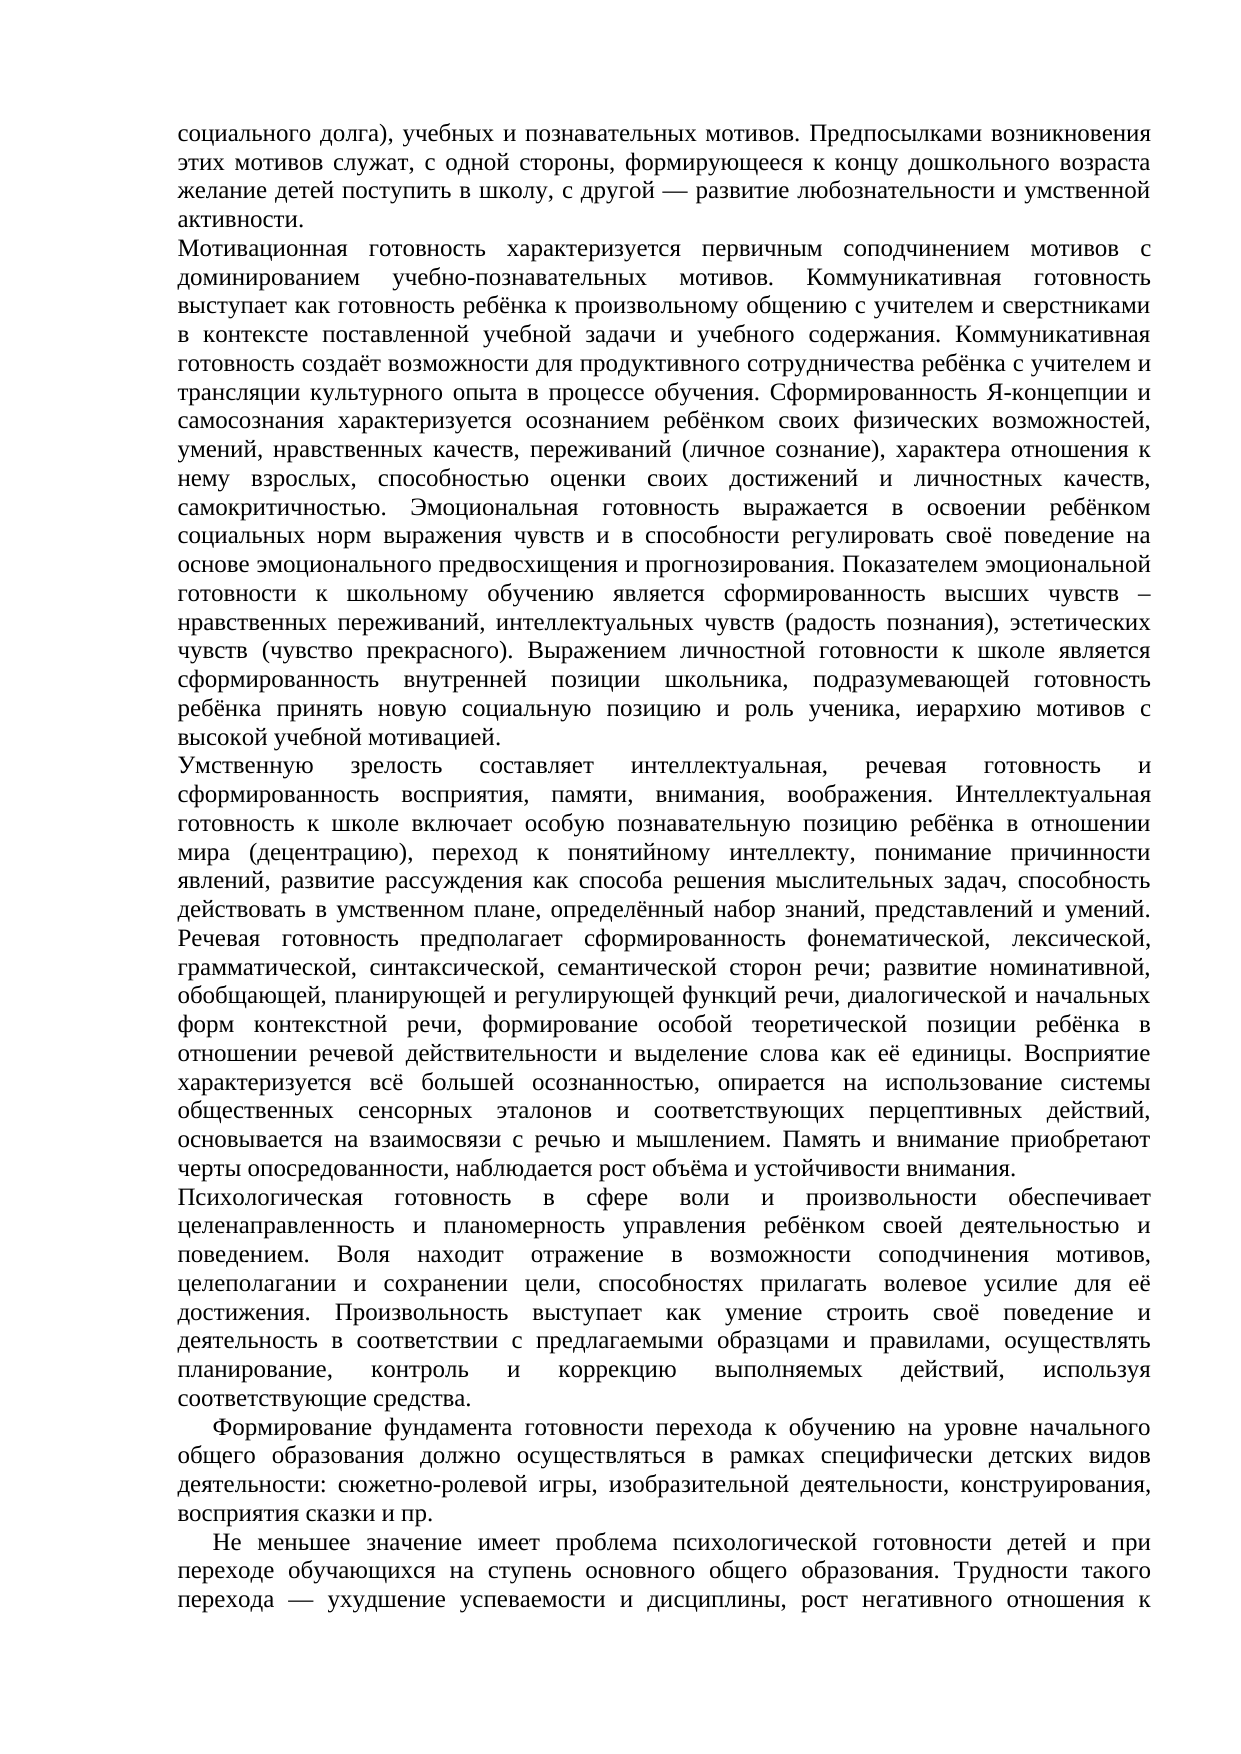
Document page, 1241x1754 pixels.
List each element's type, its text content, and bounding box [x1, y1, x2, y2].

text Умственную зрелость составляет интеллектуальная, речевая готовность и сформированность восприятия, памяти, внимания, воображения. Интеллектуальная готовность к школе включает особую познавательную позицию ребёнка в отношении мира (децентрацию), переход к понятийному интеллекту, понимание причинности явлений, развитие рассуждения как способа решения мыслительных задач, способность действовать в умственном плане, определённый набор знаний, представлений и умений. Речевая готовность предполагает сформированность фонематической, лексической, грамматической, синтаксической, семантической сторон речи; развитие номинативной, обобщающей, планирующей и регулирующей функций речи, диалогической и начальных форм контекстной речи, формирование особой теоретической позиции ребёнка в отношении речевой действительности и выделение слова как её единицы. Восприятие характеризуется всё большей осознанностью, опирается на использование системы общественных сенсорных эталонов и соответствующих перцептивных действий, основывается на взаимосвязи с речью и мышлением. Память и внимание приобретают черты опосредованности, наблюдается рост объёма и устойчивости внимания. [177, 751, 1152, 1182]
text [177, 1527, 1152, 1613]
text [177, 118, 1152, 233]
text Формирование фундамента готовности перехода к обучению на уровне начального общего образования должно осуществляться в рамках специфически детских видов деятельности: сюжетно-ролевой игры, изобразительной деятельности, конструирования, восприятия сказки и пр. [177, 1412, 1152, 1527]
text Психологическая готовность в сфере воли и произвольности обеспечивает целенаправленность и планомерность управления ребёнком своей деятельностью и поведением. Воля находит отражение в возможности соподчинения мотивов, целеполагании и сохранении цели, способностях прилагать волевое усилие для её достижения. Произвольность выступает как умение строить своё поведение и деятельность в соответствии с предлагаемыми образцами и правилами, осуществлять планирование, контроль и коррекцию выполняемых действий, используя соответствующие средства. [177, 1182, 1152, 1412]
text Мотивационная готовность характеризуется первичным соподчинением мотивов с доминированием учебно-познавательных мотивов. Коммуникативная готовность выступает как готовность ребёнка к произвольному общению с учителем и сверстниками в контексте поставленной учебной задачи и учебного содержания. Коммуникативная готовность создаёт возможности для продуктивного сотрудничества ребёнка с учителем и трансляции культурного опыта в процессе обучения. Сформированность Я-концепции и самосознания характеризуется осознанием ребёнком своих физических возможностей, умений, нравственных качеств, переживаний (личное сознание), характера отношения к нему взрослых, способностью оценки своих достижений и личностных качеств, самокритичностью. Эмоциональная готовность выражается в освоении ребёнком социальных норм выражения чувств и в способности регулировать своё поведение на основе эмоционального предвосхищения и прогнозирования. Показателем эмоциональной готовности к школьному обучению является сформированность высших чувств – нравственных переживаний, интеллектуальных чувств (радость познания), эстетических чувств (чувство прекрасного). Выражением личностной готовности к школе является сформированность внутренней позиции школьника, подразумевающей готовность ребёнка принять новую социальную позицию и роль ученика, иерархию мотивов с высокой учебной мотивацией. [177, 233, 1152, 751]
